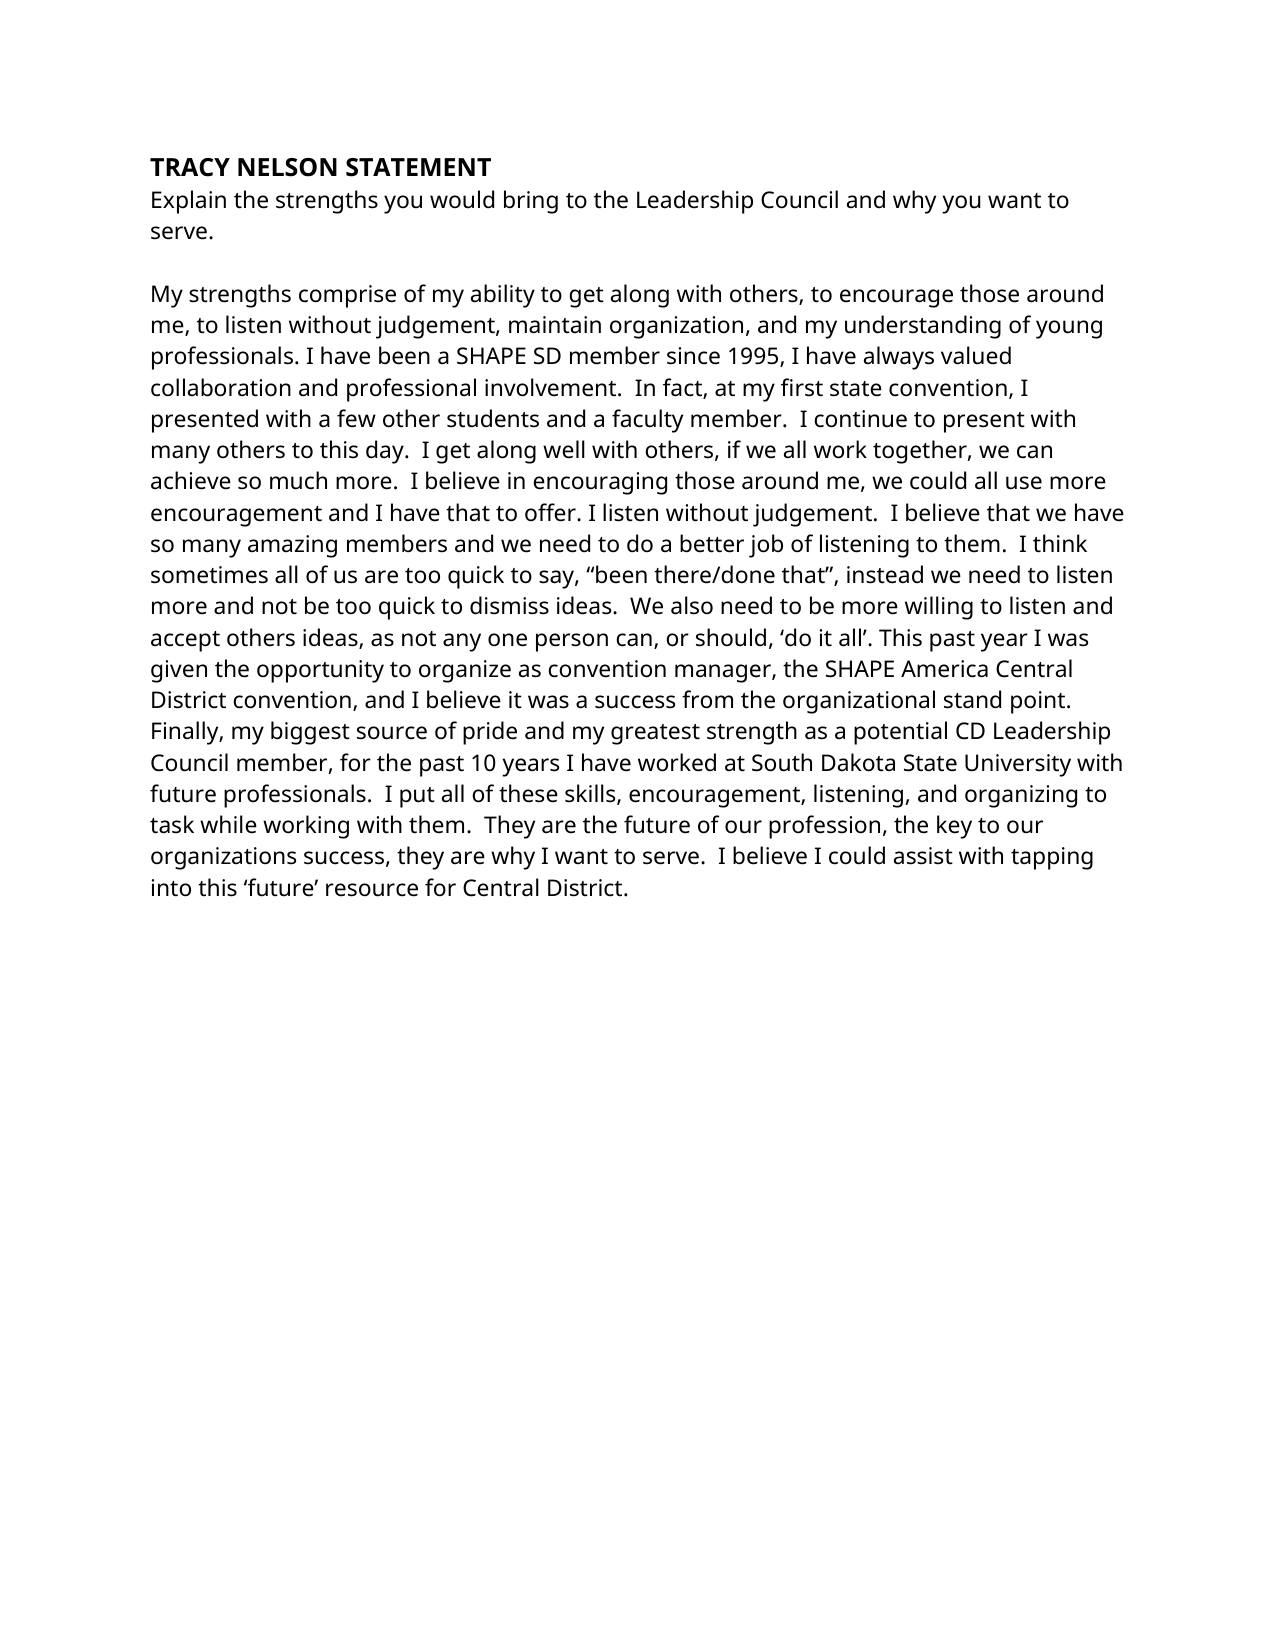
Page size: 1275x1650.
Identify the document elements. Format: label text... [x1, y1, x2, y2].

text Explain the strengths you would bring to the Leadership Council and why you want to serve. [150, 184, 1125, 247]
text TRACY NELSON STATEMENT [150, 150, 1125, 184]
text My strengths comprise of my ability to get along with others, to encourage those around me, to listen without judgement, maintain organization, and my understanding of young professionals. I have been a SHAPE SD member since 1995, I have always valued collaboration and professional involvement. In fact, at my first state convention, I presented with a few other students and a faculty member. I continue to present with many others to this day. I get along well with others, if we all work together, we can achieve so much more. I believe in encouraging those around me, we could all use more encouragement and I have that to offer. I listen without judgement. I believe that we have so many amazing members and we need to do a better job of listening to them. I think sometimes all of us are too quick to say, “been there/done that”, instead we need to listen more and not be too quick to dismiss ideas. We also need to be more willing to listen and accept others ideas, as not any one person can, or should, ‘do it all’. This past year I was given the opportunity to organize as convention manager, the SHAPE America Central District convention, and I believe it was a success from the organizational stand point. Finally, my biggest source of pride and my greatest strength as a potential CD Leadership Council member, for the past 10 years I have worked at South Dakota State University with future professionals. I put all of these skills, encouragement, listening, and organizing to task while working with them. They are the future of our profession, the key to our organizations success, they are why I want to serve. I believe I could assist with tapping into this ‘future’ resource for Central District. [150, 278, 1125, 903]
